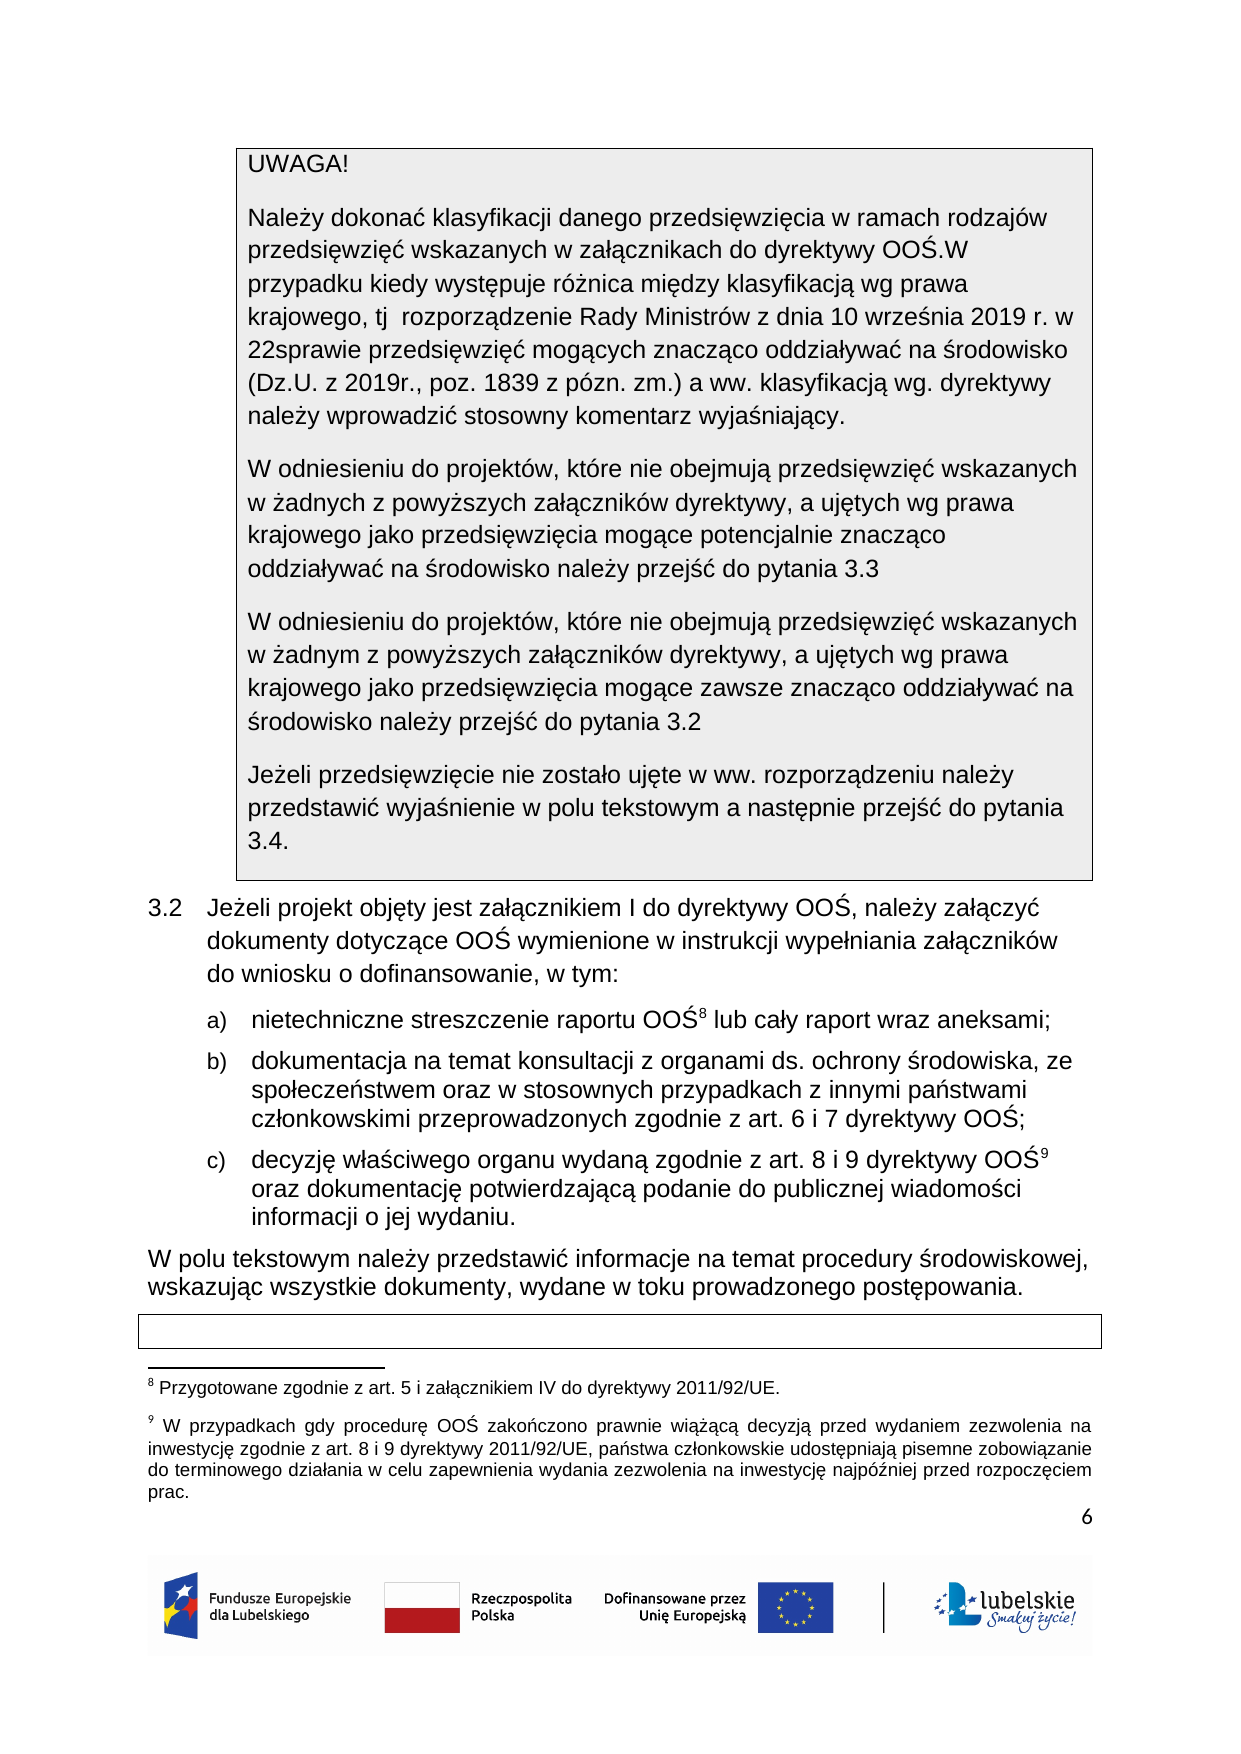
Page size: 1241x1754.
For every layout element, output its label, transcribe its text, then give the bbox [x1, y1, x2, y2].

subtitle 3.2 Jeżeli projekt objęty jest załącznikiem I do dyrektywy OOŚ, należy załączyć dokumenty dotyczące OOŚ wymienione w instrukcji wypełniania załączników do wniosku o dofinansowanie, w tym: [148, 893, 1093, 988]
picture [147, 1555, 1093, 1656]
text W polu tekstowym należy przedstawić informacje na temat procedury środowiskowej, wskazując wszystkie dokumenty, wydane w toku prowadzonego postępowania. [148, 1244, 1093, 1301]
list nietechniczne streszczenie raportu OOŚ lub cały raport wraz aneksami; [207, 1005, 1093, 1034]
list decyzję właściwego organu wydaną zgodnie z art. 8 i 9 dyrektywy OOŚ oraz dokumentację potwierdzającą podanie do publicznej wiadomości informacji o jej wydaniu. [207, 1145, 1093, 1231]
list dokumentacja na temat konsultacji z organami ds. ochrony środowiska, ze społeczeństwem oraz w stosownych przypadkach z innymi państwami członkowskimi przeprowadzonych zgodnie z art. 6 i 7 dyrektywy OOŚ; [207, 1046, 1093, 1132]
